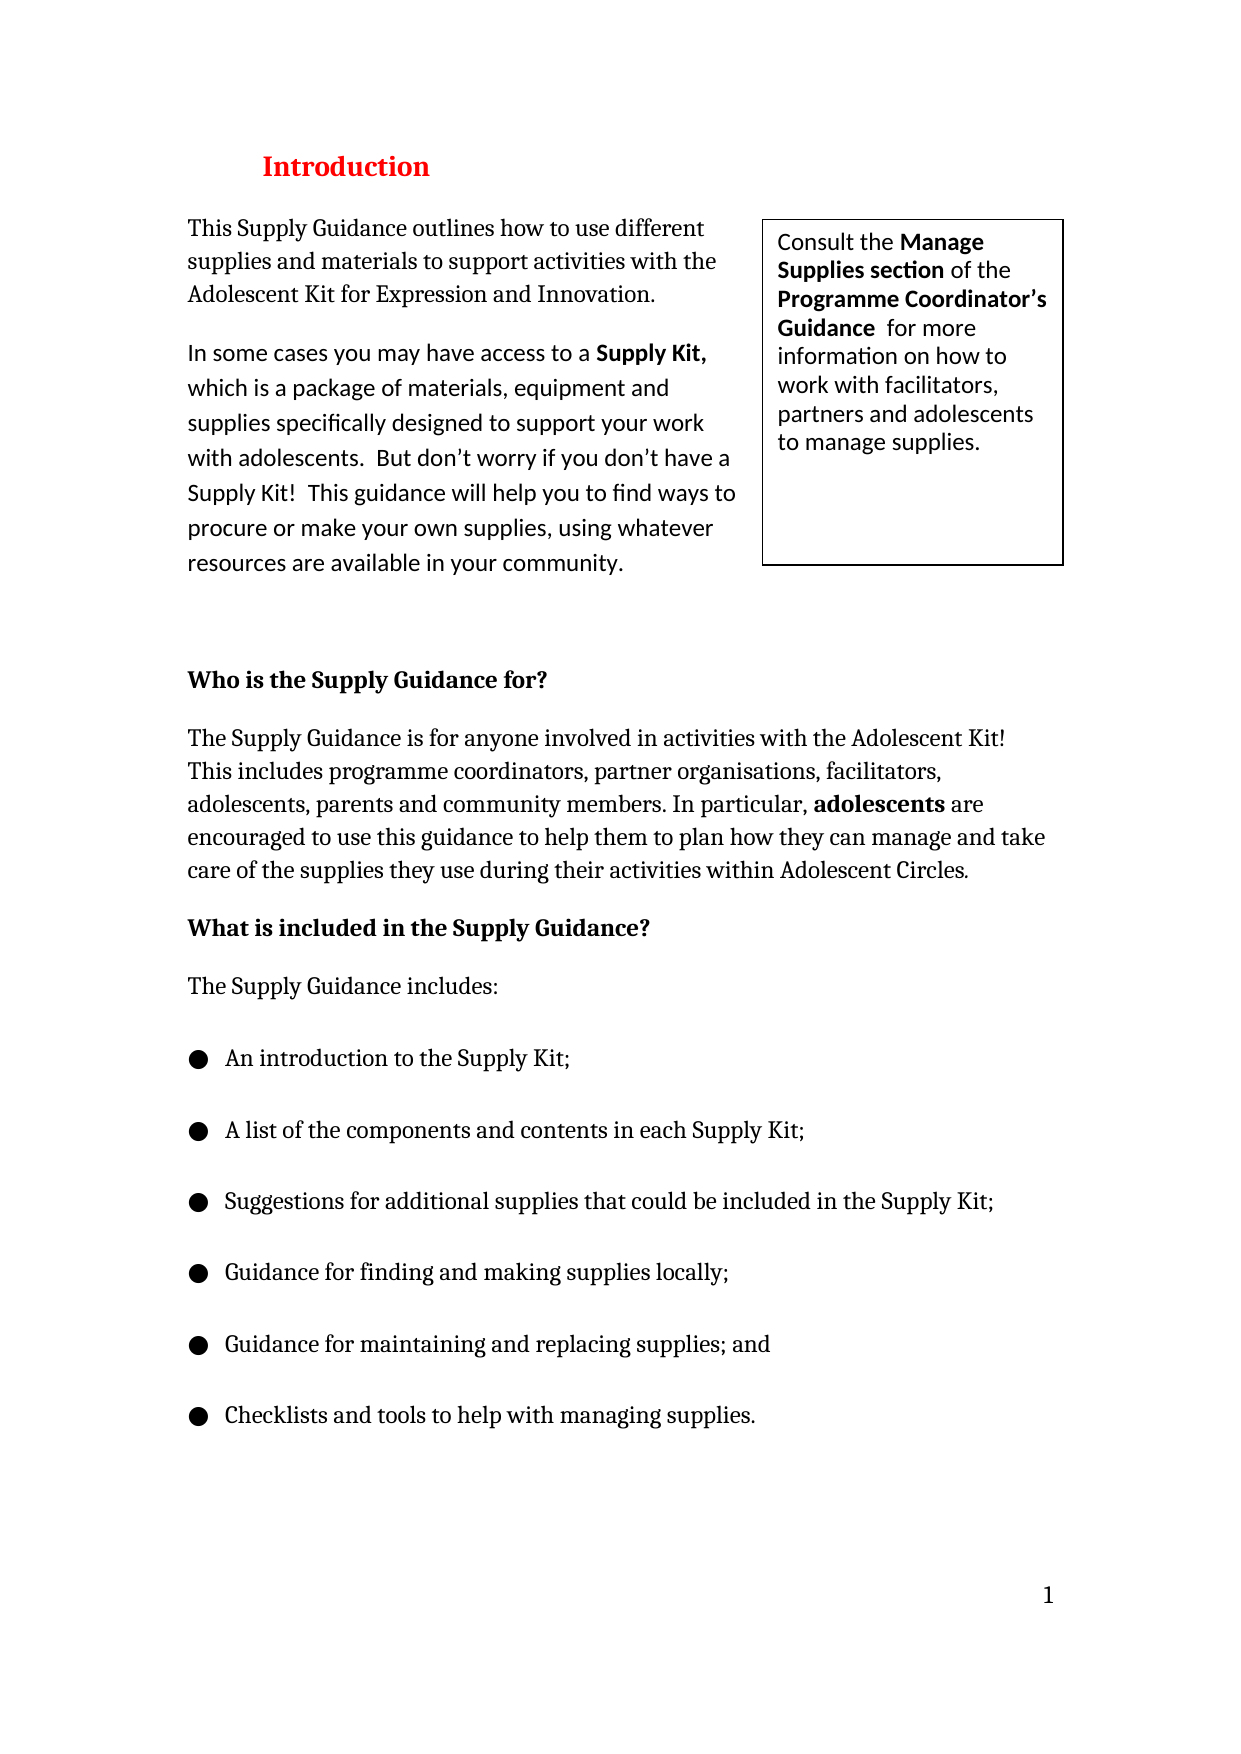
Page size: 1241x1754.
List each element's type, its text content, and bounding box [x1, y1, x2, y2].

text Introduction [187, 150, 1053, 183]
text The Supply Guidance is for anyone involved in activities with the Adolescent Kit! This includes programme coordinators, partner organisations, facilitators, adolescents, parents and community members. In particular, adolescents are encouraged to use this guidance to help them to plan how they can manage and take care of the supplies they use during their activities within Adolescent Circles. [187, 724, 1053, 884]
text The Supply Guidance includes: [187, 972, 1053, 1001]
list Guidance for finding and making supplies locally; [187, 1244, 1053, 1295]
text In some cases you may have access to a Supply Kit, which is a package of materials, equipment and supplies specifically designed to support your work with adolescents. But don’t worry if you don’t have a Supply Kit! This guidance will help you to find ways to procure or make your own supplies, using whatever resources are available in your community. [187, 338, 1053, 578]
list A list of the components and contents in each Supply Kit; [187, 1101, 1053, 1152]
text What is included in the Supply Guidance? [187, 914, 1053, 942]
text Who is the Supply Guidance for? [187, 666, 1053, 694]
list Suggestions for additional supplies that could be included in the Supply Kit; [187, 1172, 1053, 1224]
list An introduction to the Supply Kit; [187, 1030, 1053, 1081]
list Guidance for maintaining and replacing supplies; and [187, 1315, 1053, 1366]
list Checklists and tools to help with managing supplies. [187, 1387, 1053, 1438]
text This Supply Guidance outlines how to use different supplies and materials to support activities with the Adolescent Kit for Expression and Innovation. [187, 213, 1053, 308]
